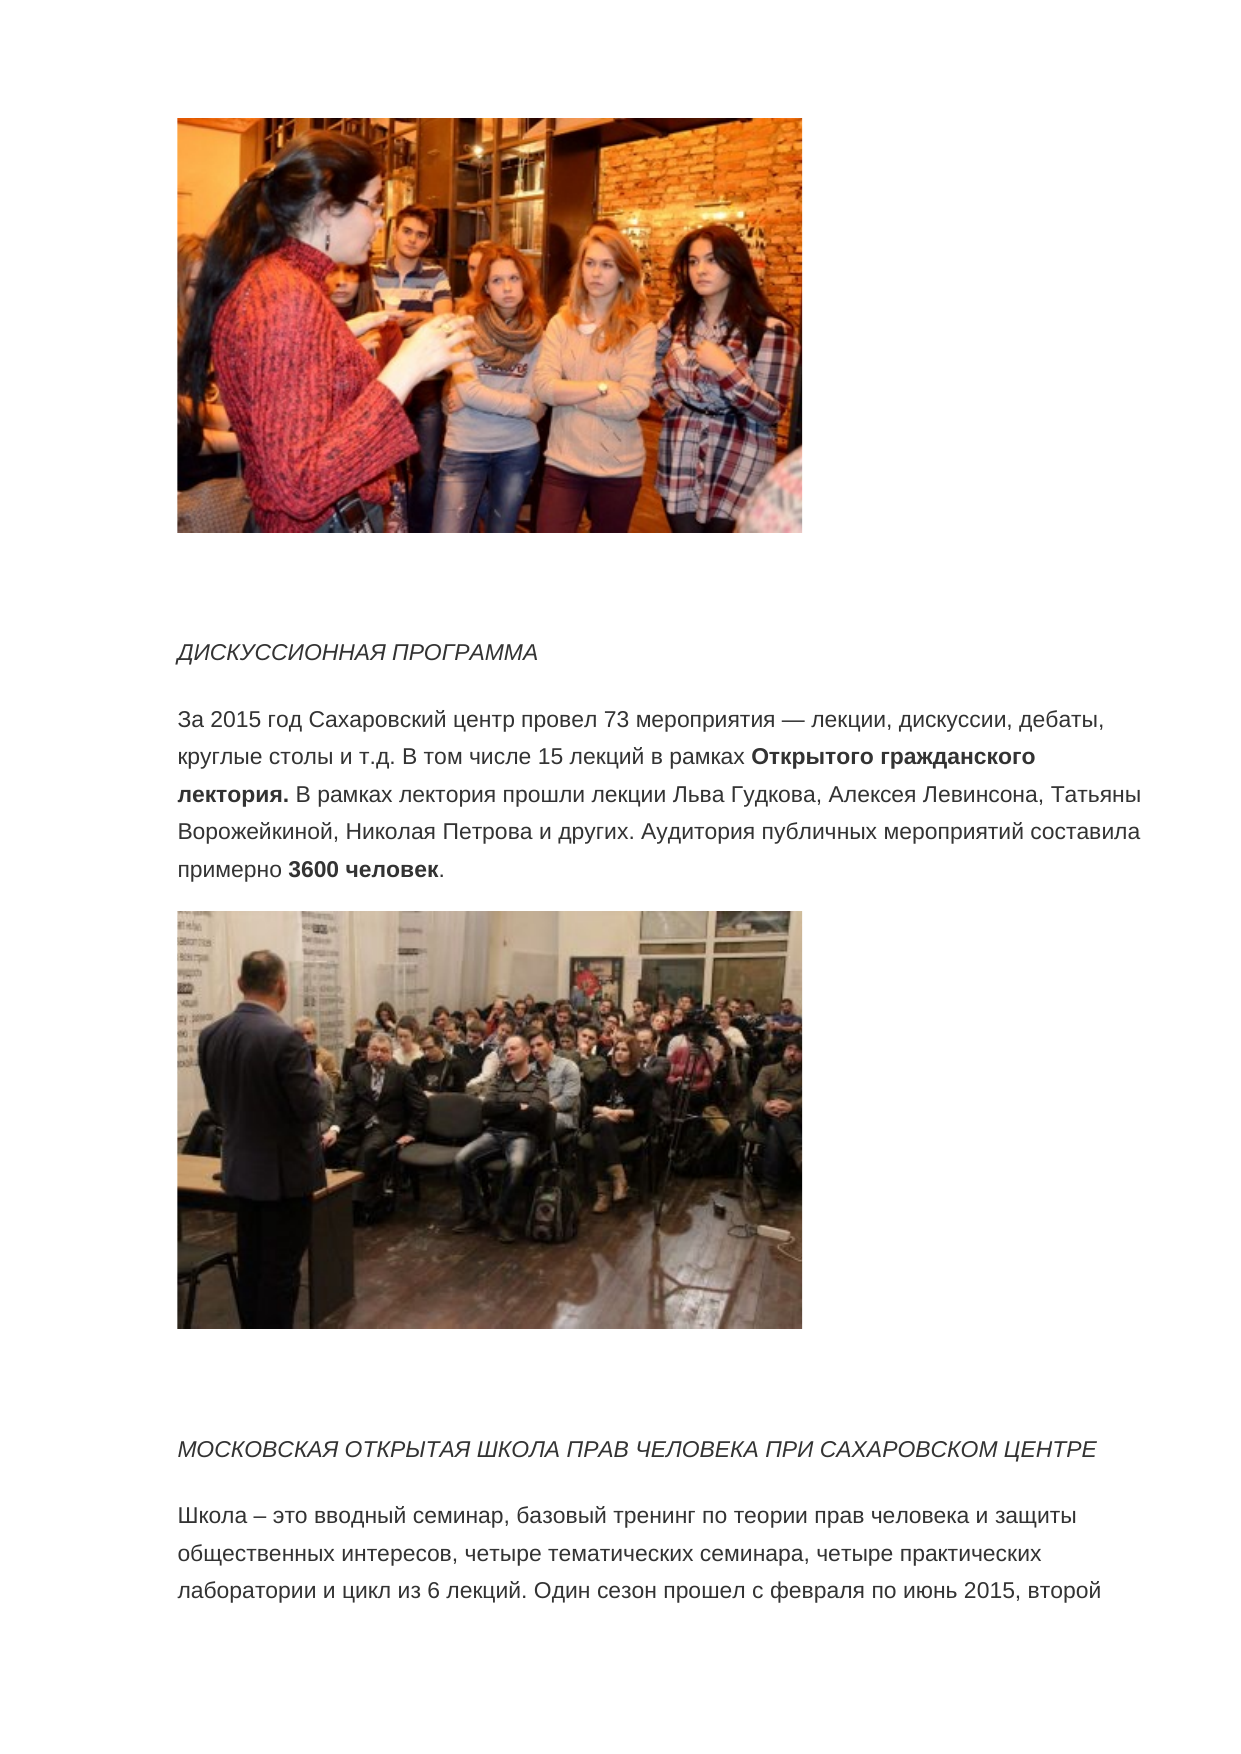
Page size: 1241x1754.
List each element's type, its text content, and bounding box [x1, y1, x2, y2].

text МОСКОВСКАЯ ОТКРЫТАЯ ШКОЛА ПРАВ ЧЕЛОВЕКА ПРИ САХАРОВСКОМ ЦЕНТРЕ [177, 1424, 1152, 1462]
text ДИСКУССИОННАЯ ПРОГРАММА [177, 628, 1152, 666]
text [177, 1491, 1152, 1603]
text За 2015 год Сахаровский центр провел 73 мероприятия — лекции, дискуссии, дебаты, круглые столы и т.д. В том числе 15 лекций в рамках Открытого гражданского лектория. В рамках лектория прошли лекции Льва Гудкова, Алексея Левинсона, Татьяны Ворожейкиной, Николая Петрова и других. Аудитория публичных мероприятий составила примерно 3600 человек. [177, 695, 1152, 882]
picture [177, 911, 803, 1329]
picture [177, 118, 803, 533]
